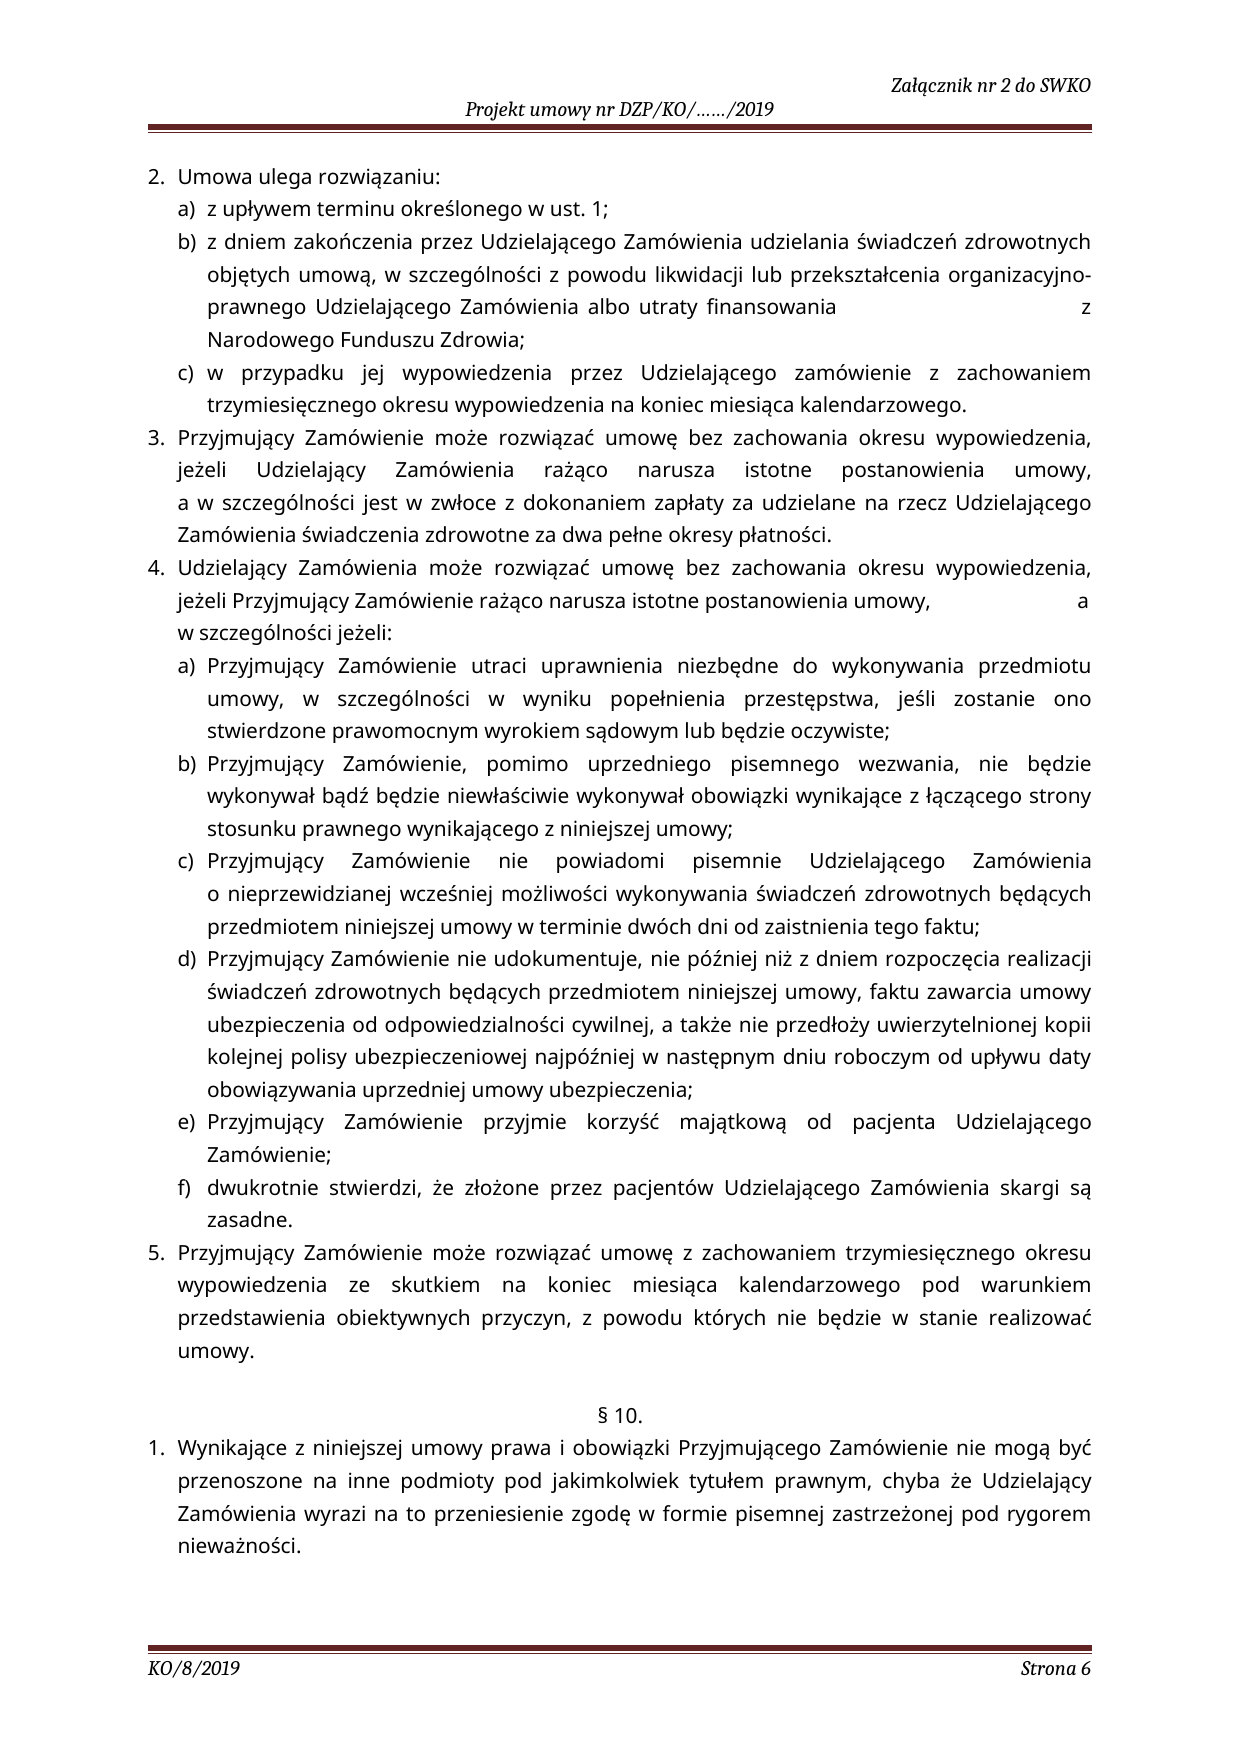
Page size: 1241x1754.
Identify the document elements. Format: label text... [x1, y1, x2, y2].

list Przyjmujący Zamówienie utraci uprawnienia niezbędne do wykonywania przedmiotu umowy, w szczególności w wyniku popełnienia przestępstwa, jeśli zostanie ono stwierdzone prawomocnym wyrokiem sądowym lub będzie oczywiste; [177, 651, 1092, 745]
list w przypadku jej wypowiedzenia przez Udzielającego zamówienie z zachowaniem trzymiesięcznego okresu wypowiedzenia na koniec miesiąca kalendarzowego. [177, 358, 1092, 419]
list dwukrotnie stwierdzi, że złożone przez pacjentów Udzielającego Zamówienia skargi są zasadne. [177, 1173, 1092, 1234]
list Przyjmujący Zamówienie nie udokumentuje, nie później niż z dniem rozpoczęcia realizacji świadczeń zdrowotnych będących przedmiotem niniejszej umowy, faktu zawarcia umowy ubezpieczenia od odpowiedzialności cywilnej, a także nie przedłoży uwierzytelnionej kopii kolejnej polisy ubezpieczeniowej najpóźniej w następnym dniu roboczym od upływu daty obowiązywania uprzedniej umowy ubezpieczenia; [177, 944, 1092, 1103]
list Wynikające z niniejszej umowy prawa i obowiązki Przyjmującego Zamówienie nie mogą być przenoszone na inne podmioty pod jakimkolwiek tytułem prawnym, chyba że Udzielający Zamówienia wyrazi na to przeniesienie zgodę w formie pisemnej zastrzeżonej pod rygorem nieważności. [148, 1433, 1092, 1560]
list Umowa ulega rozwiązaniu: [148, 162, 1092, 190]
list z dniem zakończenia przez Udzielającego Zamówienia udzielania świadczeń zdrowotnych objętych umową, w szczególności z powodu likwidacji lub przekształcenia organizacyjno-prawnego Udzielającego Zamówienia albo utraty finansowania z Narodowego Funduszu Zdrowia; [177, 227, 1092, 353]
text § 10. [148, 1401, 1092, 1429]
list Przyjmujący Zamówienie przyjmie korzyść majątkową od pacjenta Udzielającego Zamówienie; [177, 1107, 1092, 1168]
list Przyjmujący Zamówienie, pomimo uprzedniego pisemnego wezwania, nie będzie wykonywał bądź będzie niewłaściwie wykonywał obowiązki wynikające z łączącego strony stosunku prawnego wynikającego z niniejszej umowy; [177, 749, 1092, 842]
list Udzielający Zamówienia może rozwiązać umowę bez zachowania okresu wypowiedzenia, jeżeli Przyjmujący Zamówienie rażąco narusza istotne postanowienia umowy, a w szczególności jeżeli: [148, 553, 1092, 647]
list z upływem terminu określonego w ust. 1; [177, 194, 1092, 223]
list Przyjmujący Zamówienie może rozwiązać umowę z zachowaniem trzymiesięcznego okresu wypowiedzenia ze skutkiem na koniec miesiąca kalendarzowego pod warunkiem przedstawienia obiektywnych przyczyn, z powodu których nie będzie w stanie realizować umowy. [148, 1238, 1092, 1364]
list Przyjmujący Zamówienie nie powiadomi pisemnie Udzielającego Zamówienia o nieprzewidzianej wcześniej możliwości wykonywania świadczeń zdrowotnych będących przedmiotem niniejszej umowy w terminie dwóch dni od zaistnienia tego faktu; [177, 847, 1092, 940]
list Przyjmujący Zamówienie może rozwiązać umowę bez zachowania okresu wypowiedzenia, jeżeli Udzielający Zamówienia rażąco narusza istotne postanowienia umowy, a w szczególności jest w zwłoce z dokonaniem zapłaty za udzielane na rzecz Udzielającego Zamówienia świadczenia zdrowotne za dwa pełne okresy płatności. [148, 423, 1092, 549]
